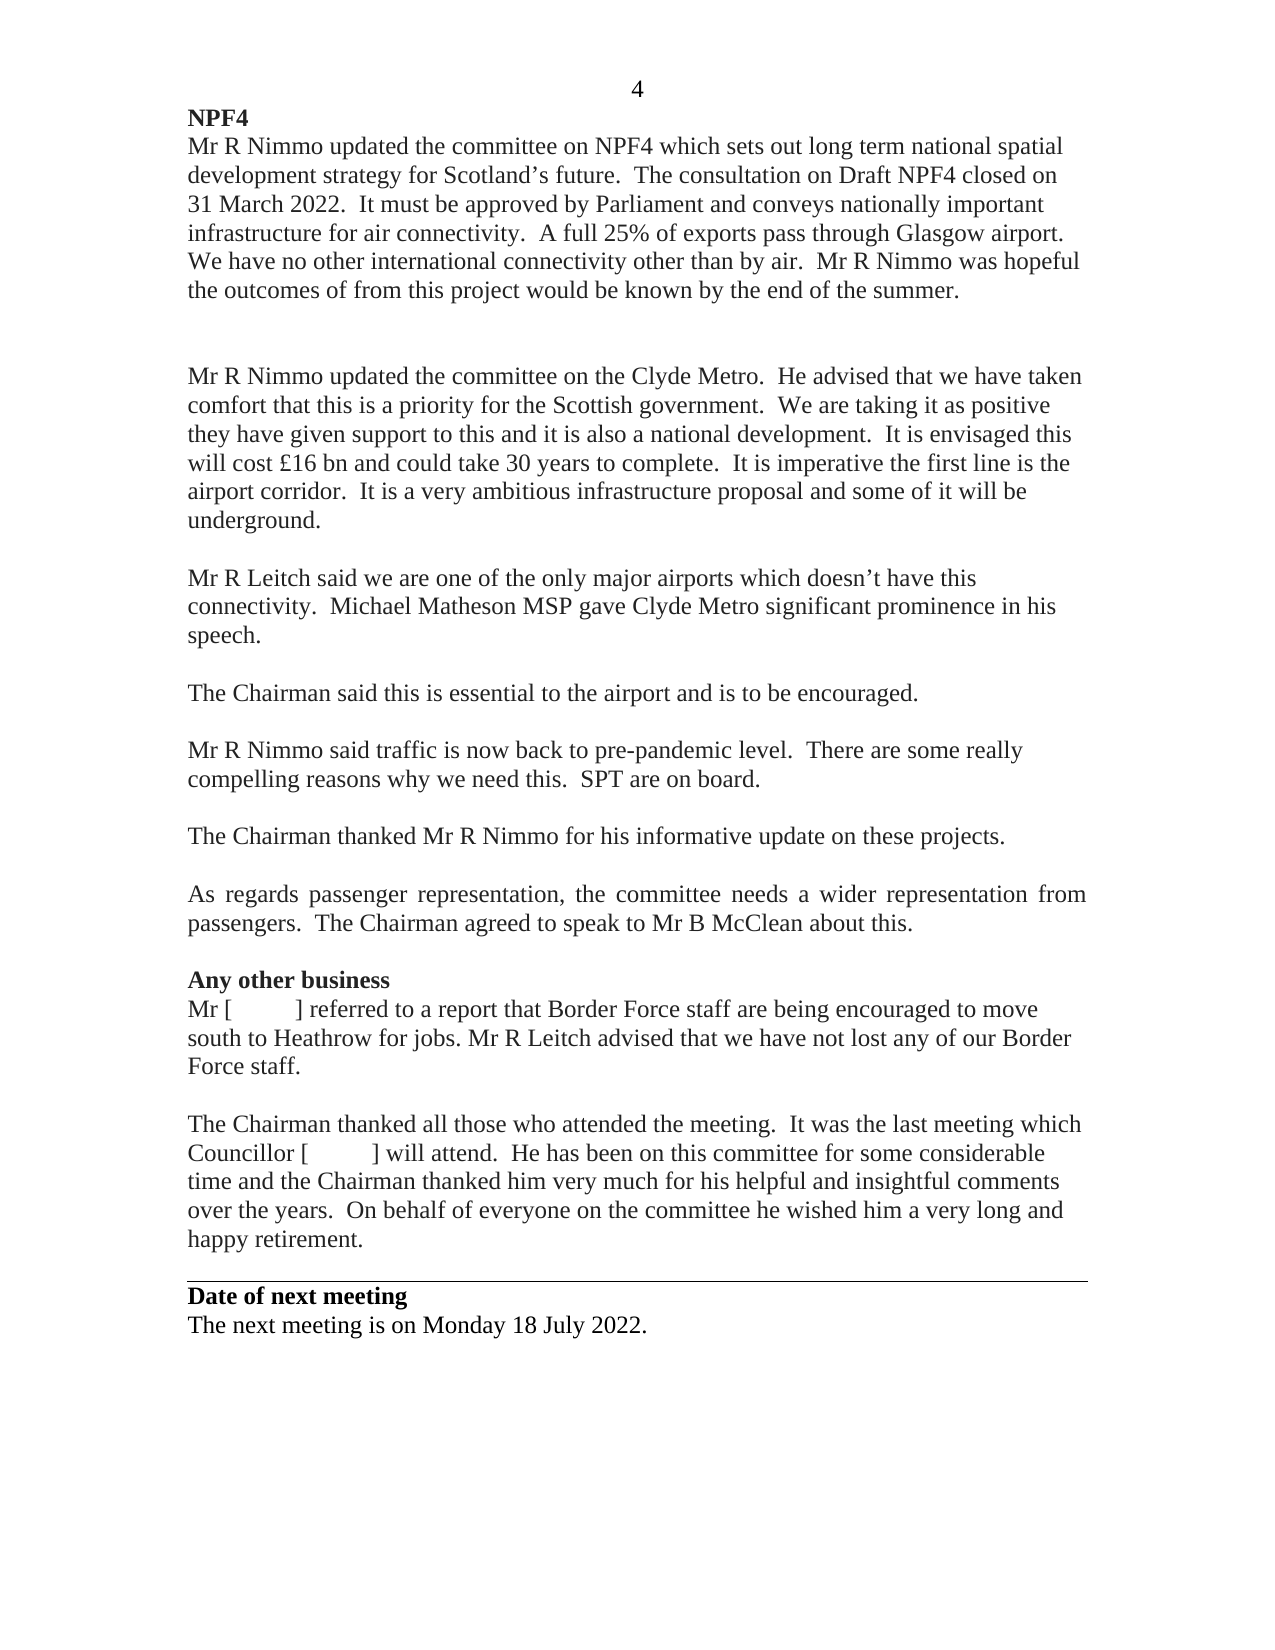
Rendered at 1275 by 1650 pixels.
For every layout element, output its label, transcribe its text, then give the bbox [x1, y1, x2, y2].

text Mr R Nimmo said traffic is now back to pre-pandemic level. There are some really compelling reasons why we need this. SPT are on board. [187, 735, 1088, 793]
text Any other business [187, 965, 1088, 994]
text Mr R Leitch said we are one of the only major airports which doesn’t have this connectivity. Michael Matheson MSP gave Clyde Metro significant prominence in his speech. [187, 563, 1088, 649]
text Mr [ ] referred to a report that Border Force staff are being encouraged to move south to Heathrow for jobs. Mr R Leitch advised that we have not lost any of our Border Force staff. [187, 994, 1088, 1080]
text Date of next meeting [187, 1282, 1088, 1310]
text The next meeting is on Monday 18 July 2022. [187, 1310, 1088, 1339]
text NPF4 [187, 103, 1088, 131]
text The Chairman said this is essential to the airport and is to be encouraged. [187, 678, 1088, 706]
text Mr R Nimmo updated the committee on the Clyde Metro. He advised that we have taken comfort that this is a priority for the Scottish government. We are taking it as positive they have given support to this and it is also a national development. It is envisaged this will cost £16 bn and could take 30 years to complete. It is imperative the first line is the airport corridor. It is a very ambitious infrastructure proposal and some of it will be underground. [187, 361, 1088, 534]
text As regards passenger representation, the committee needs a wider representation from passengers. The Chairman agreed to speak to Mr B McClean about this. [187, 879, 1088, 936]
text The Chairman thanked all those who attended the meeting. It was the last meeting which Councillor [ ] will attend. He has been on this committee for some considerable time and the Chairman thanked him very much for his helpful and insightful comments over the years. On behalf of everyone on the committee he wished him a very long and happy retirement. [187, 1109, 1088, 1253]
text The Chairman thanked Mr R Nimmo for his informative update on these projects. [187, 821, 1088, 850]
text Mr R Nimmo updated the committee on NPF4 which sets out long term national spatial development strategy for Scotland’s future. The consultation on Draft NPF4 closed on 31 March 2022. It must be approved by Parliament and conveys nationally important infrastructure for air connectivity. A full 25% of exports pass through Glasgow airport. We have no other international connectivity other than by air. Mr R Nimmo was hopeful the outcomes of from this project would be known by the end of the summer. [187, 131, 1088, 304]
